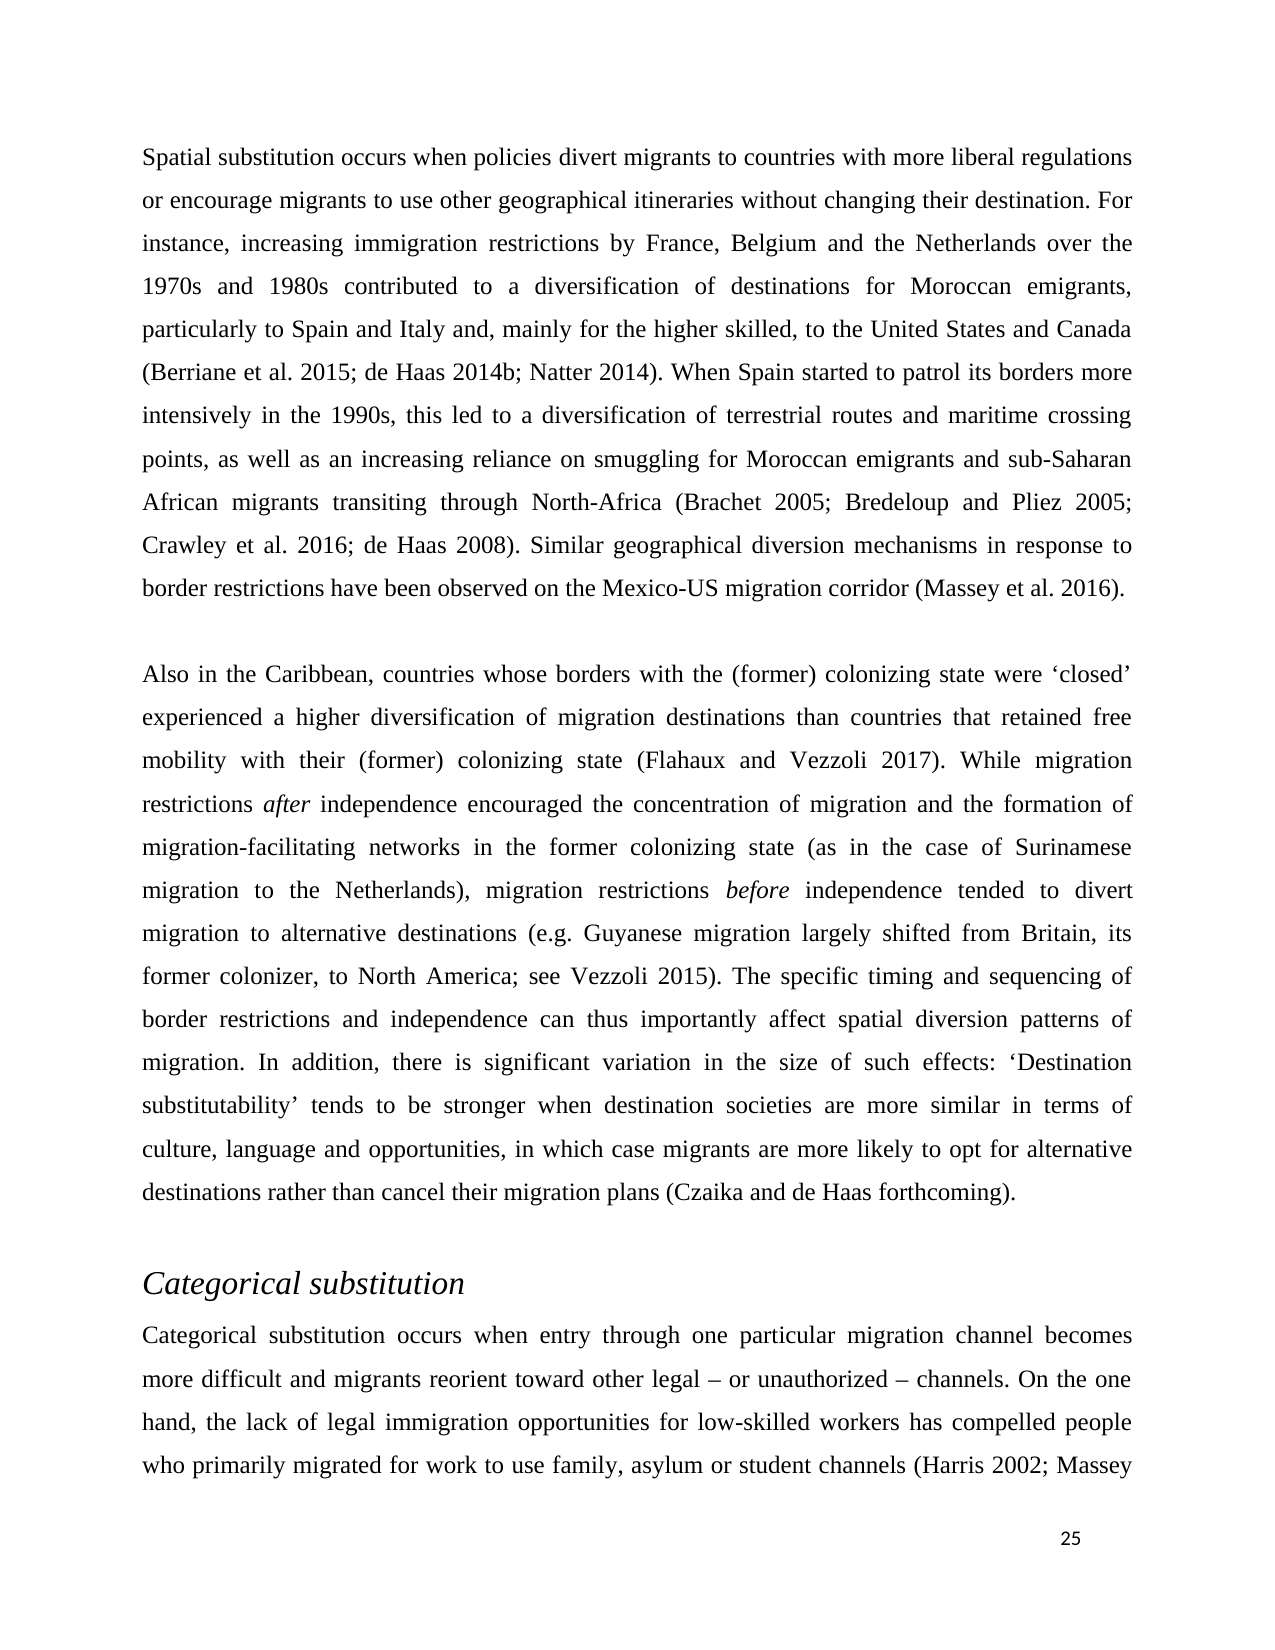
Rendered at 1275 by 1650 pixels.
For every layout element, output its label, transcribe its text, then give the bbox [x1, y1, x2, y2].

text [142, 1321, 1133, 1479]
text Categorical substitution [142, 1263, 1133, 1301]
text Also in the Caribbean, countries whose borders with the (former) colonizing state were ‘closed’ experienced a higher diversification of migration destinations than countries that retained free mobility with their (former) colonizing state (Flahaux and Vezzoli 2017). While migration restrictions after independence encouraged the concentration of migration and the formation of migration-facilitating networks in the former colonizing state (as in the case of Surinamese migration to the Netherlands), migration restrictions before independence tended to divert migration to alternative destinations (e.g. Guyanese migration largely shifted from Britain, its former colonizer, to North America; see Vezzoli 2015). The specific timing and sequencing of border restrictions and independence can thus importantly affect spatial diversion patterns of migration. In addition, there is significant variation in the size of such effects: ‘Destination substitutability’ tends to be stronger when destination societies are more similar in terms of culture, language and opportunities, in which case migrants are more likely to opt for alternative destinations rather than cancel their migration plans (Czaika and de Haas forthcoming). [142, 659, 1133, 1206]
text Spatial substitution occurs when policies divert migrants to countries with more liberal regulations or encourage migrants to use other geographical itineraries without changing their destination. For instance, increasing immigration restrictions by France, Belgium and the Netherlands over the 1970s and 1980s contributed to a diversification of destinations for Moroccan emigrants, particularly to Spain and Italy and, mainly for the higher skilled, to the United States and Canada (Berriane et al. 2015; de Haas 2014b; Natter 2014). When Spain started to patrol its borders more intensively in the 1990s, this led to a diversification of terrestrial routes and maritime crossing points, as well as an increasing reliance on smuggling for Moroccan emigrants and sub-Saharan African migrants transiting through North-Africa (Brachet 2005; Bredeloup and Pliez 2005; Crawley et al. 2016; de Haas 2008). Similar geographical diversion mechanisms in response to border restrictions have been observed on the Mexico-US migration corridor (Massey et al. 2016). [142, 142, 1133, 602]
